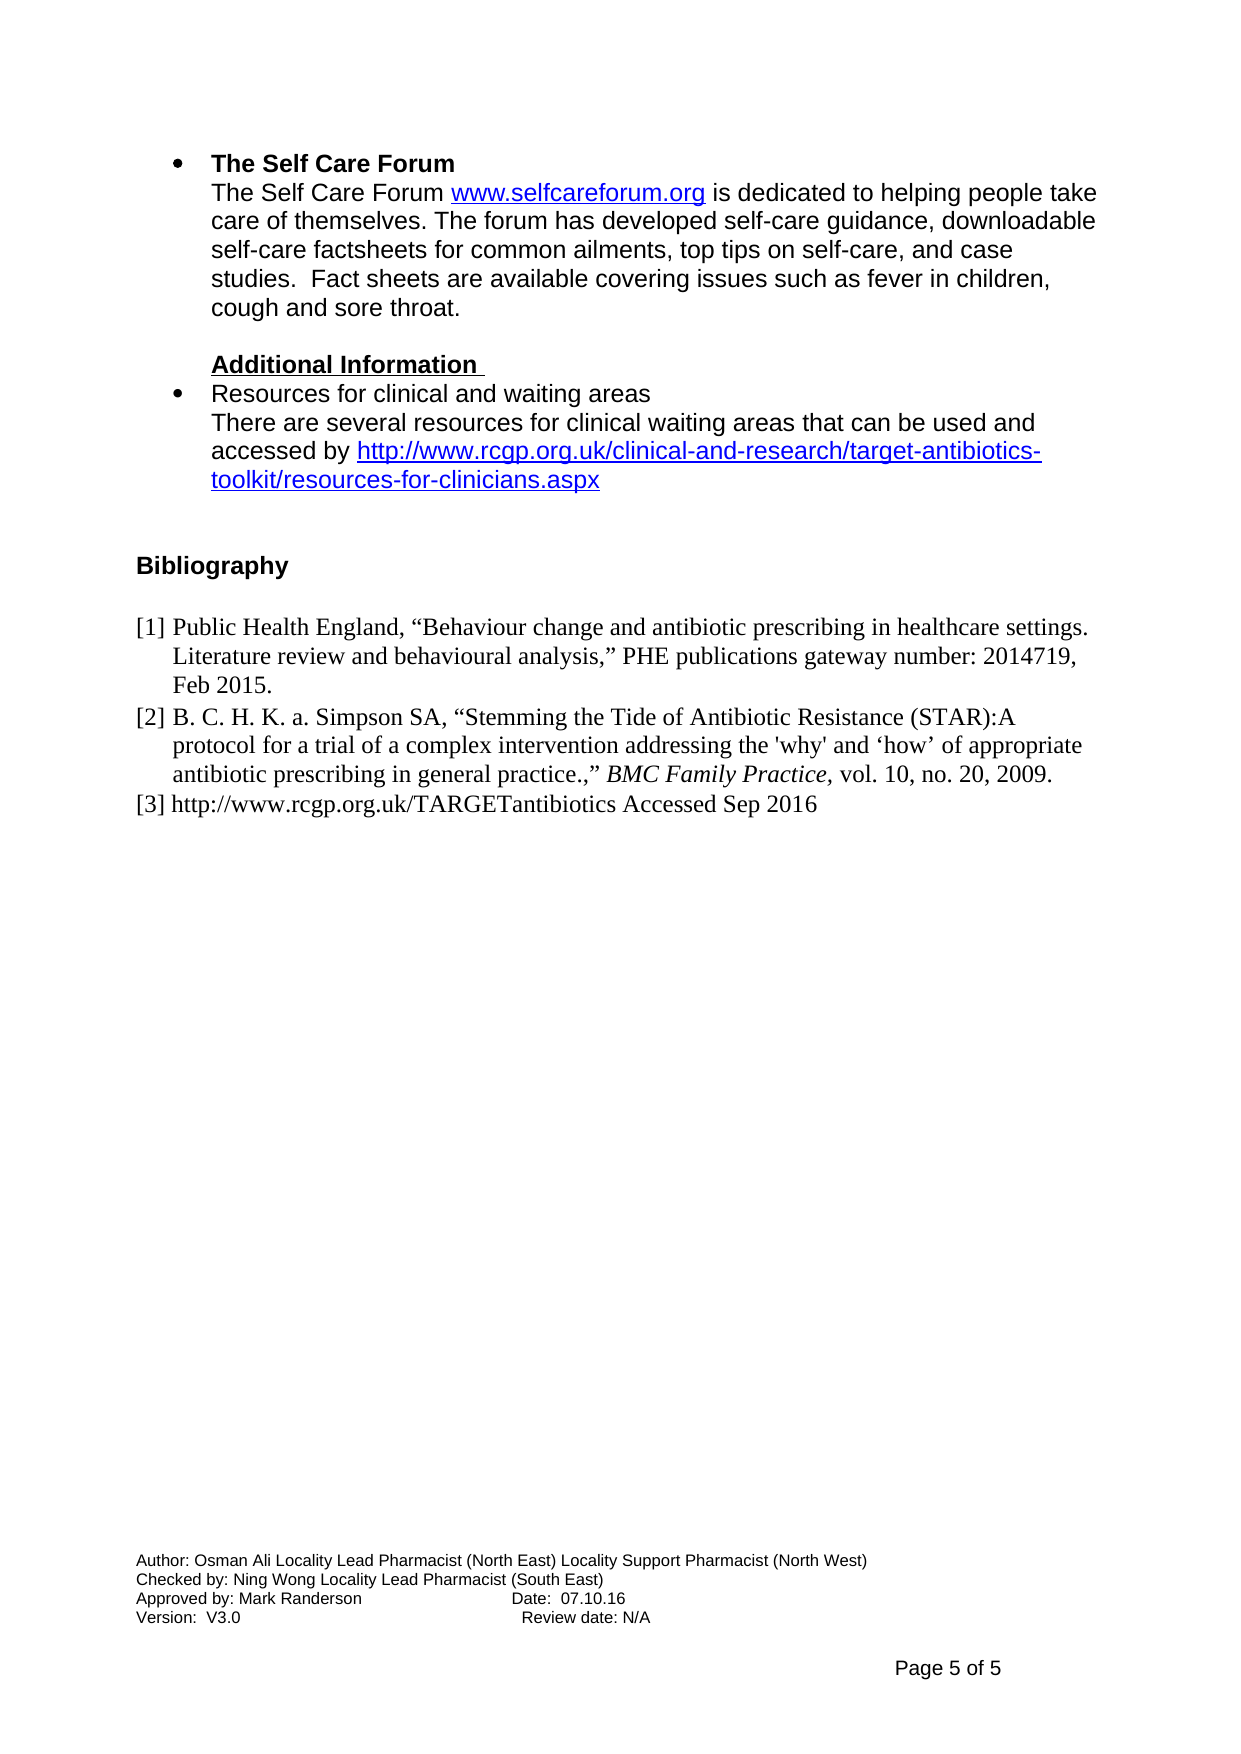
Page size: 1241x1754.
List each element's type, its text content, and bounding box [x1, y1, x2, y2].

list The Self Care Forum www.selfcareforum.org is dedicated to helping people take care of themselves. The forum has developed self-care guidance, downloadable self-care factsheets for common ailments, top tips on self-care, and case studies. Fact sheets are available covering issues such as fever in children, cough and sore throat. [211, 177, 1098, 321]
text There are several resources for clinical waiting areas that can be used and accessed by http://www.rcgp.org.uk/clinical-and-research/target-antibiotics-toolkit/resources-for-clinicians.aspx [211, 408, 1098, 494]
list The Self Care Forum [173, 149, 1098, 177]
text Additional Information [195, 350, 1098, 379]
list Resources for clinical and waiting areas [173, 379, 1098, 408]
